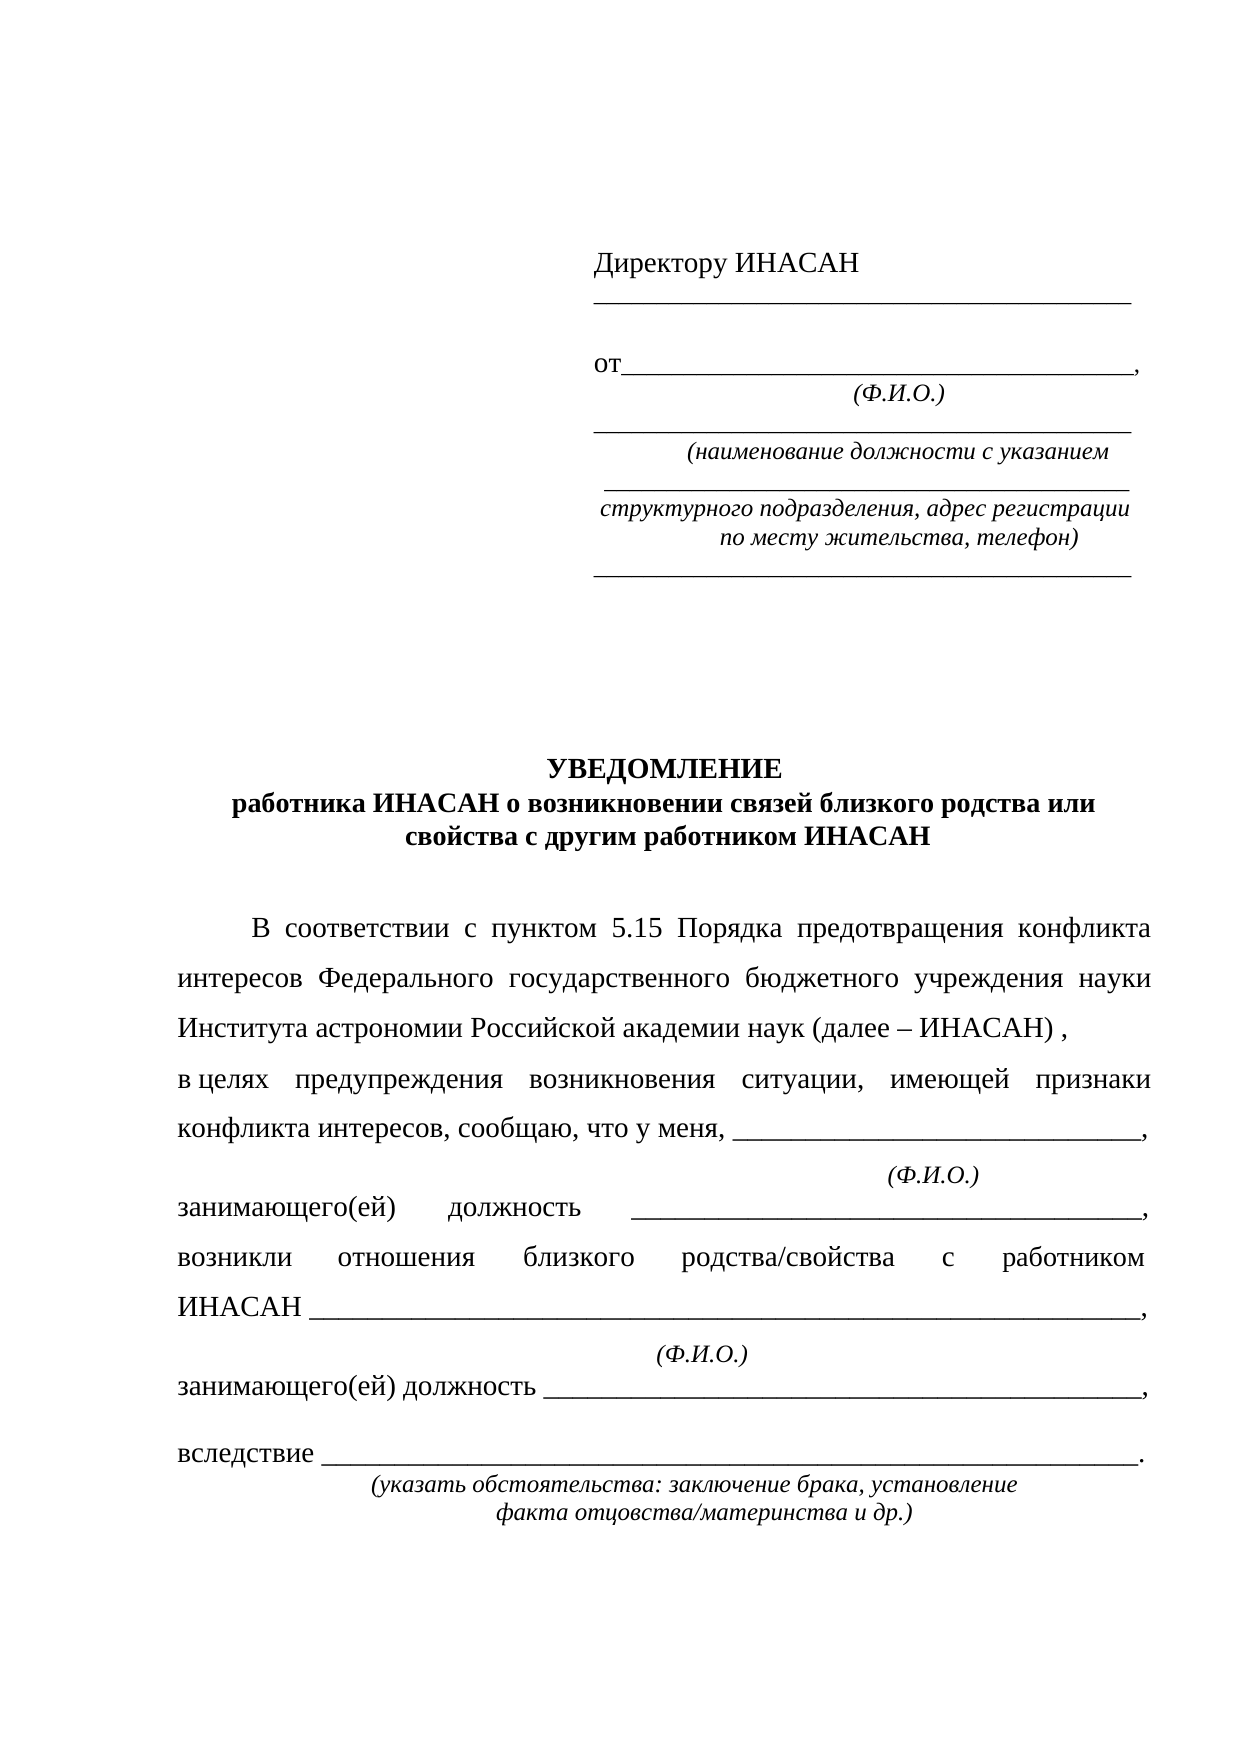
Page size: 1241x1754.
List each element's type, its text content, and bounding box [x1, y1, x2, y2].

text вследствие ________________________________________________________. [177, 1436, 1152, 1469]
text УВЕДОМЛЕНИЕ [150, 751, 1179, 785]
text Директору ИНАСАН [594, 245, 1152, 278]
text ___________________________________________ [594, 407, 1152, 436]
text структурного подразделения, адрес регистрации [150, 493, 1152, 522]
text возникли отношения близкого родства/свойства с работником [177, 1239, 1152, 1273]
text от_________________________________________, [594, 346, 1152, 379]
list целях предупреждения возникновения ситуации, имеющей признаки конфликта интересов, сообщаю, что у меня, ____________________________, [177, 1061, 1152, 1143]
text ИНАСАН _________________________________________________________, [177, 1289, 1152, 1323]
list соответствии с пунктом 5.15 Порядка предотвращения конфликта интересов Федерального государственного бюджетного учреждения науки Института астрономии Российской академии наук (далее – ИНАСАН) , [177, 911, 1152, 1043]
text по месту жительства, телефон) [646, 522, 1152, 551]
text (наименование должности с указанием [644, 436, 1152, 465]
text работника ИНАСАН о возникновении связей близкого родства или свойства с другим работником ИНАСАН [197, 786, 1131, 851]
text __________________________________________ [604, 465, 1152, 493]
text ___________________________________________ [594, 278, 1152, 307]
text занимающего(ей) должность ___________________________________, [177, 1189, 1152, 1222]
text (Ф.И.О.) [887, 1160, 1152, 1189]
text (Ф.И.О.) [656, 1339, 1152, 1368]
text ___________________________________________ [594, 551, 1152, 580]
text (Ф.И.О.) [646, 379, 1152, 407]
text занимающего(ей) должность _________________________________________, [177, 1368, 1152, 1402]
text (указать обстоятельства: заключение брака, установление факта отцовства/материнства и др.) [371, 1470, 1096, 1526]
